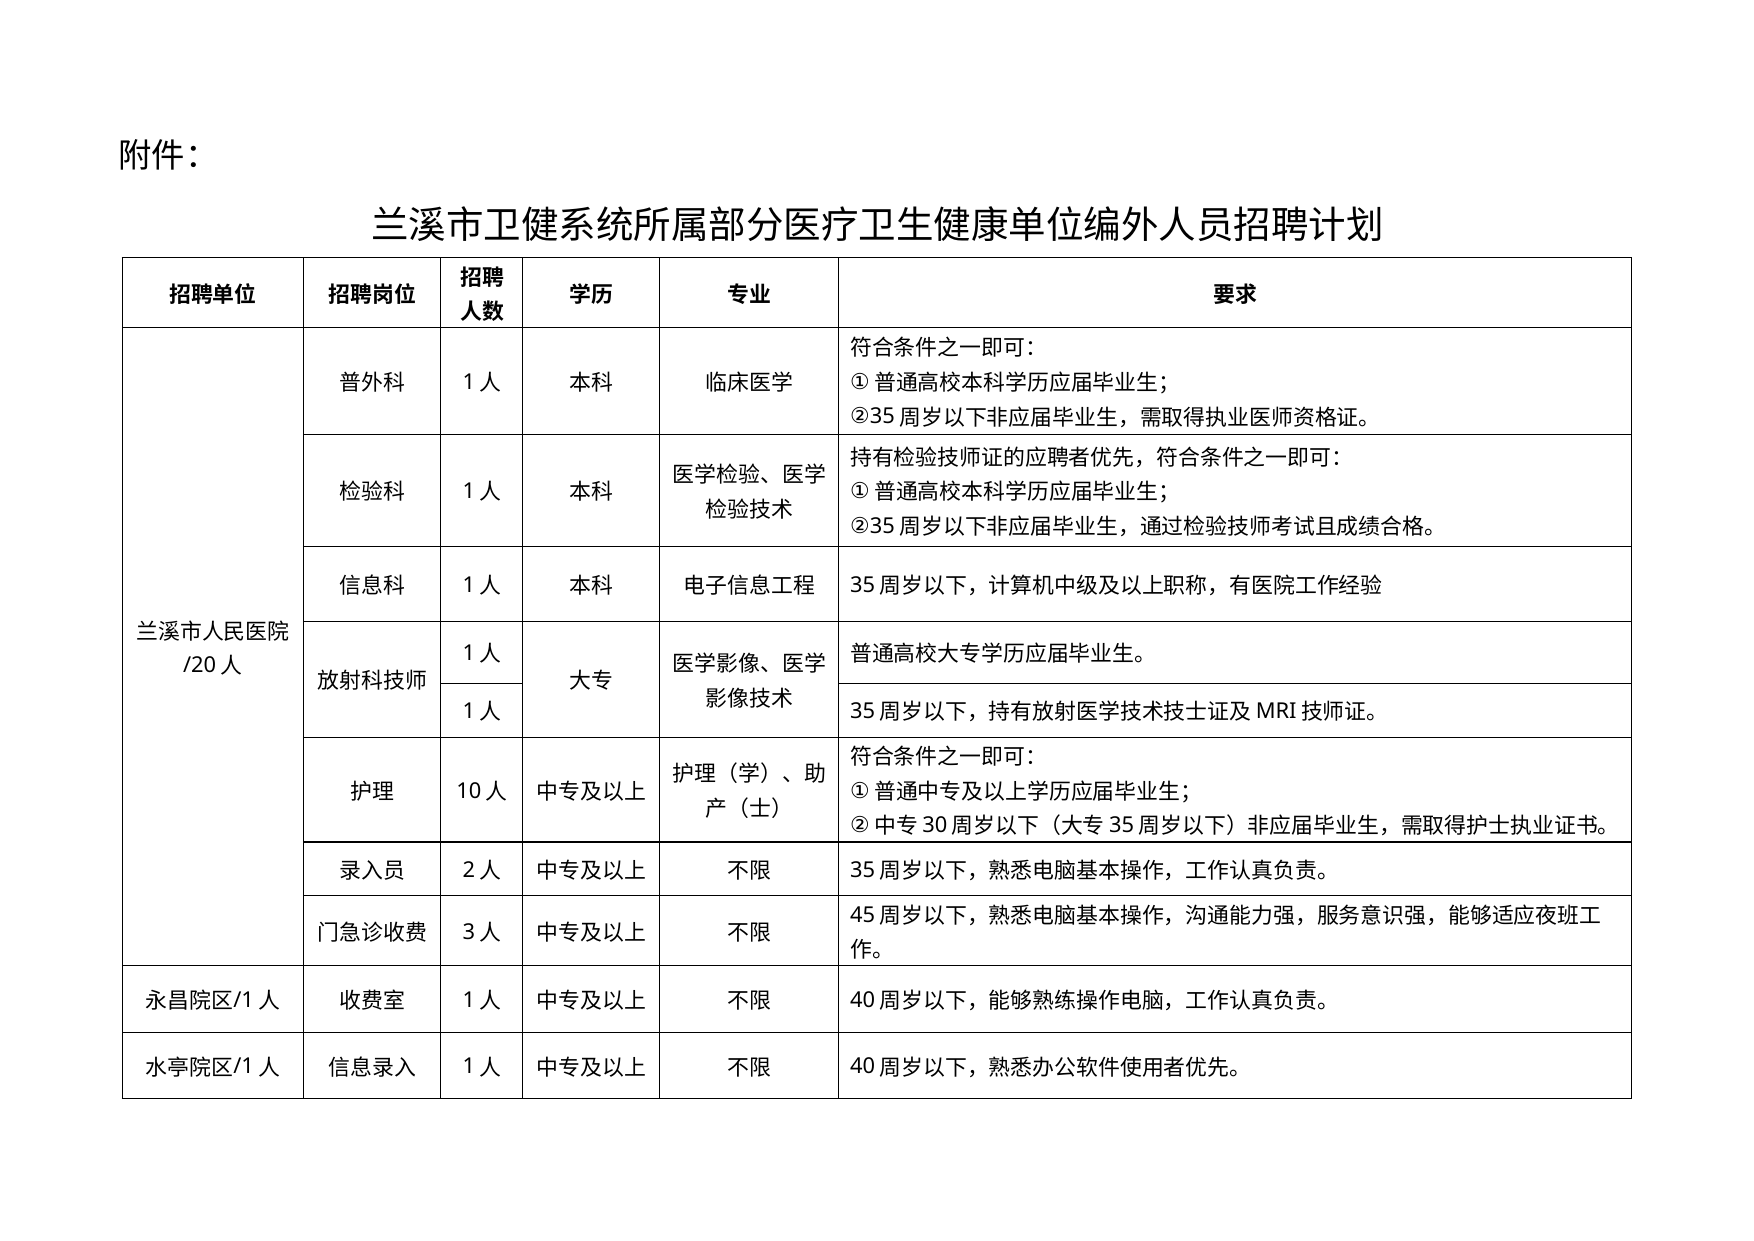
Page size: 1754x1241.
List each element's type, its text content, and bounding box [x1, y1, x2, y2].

table_cell 收费室 [304, 966, 440, 1032]
table_cell 水亭院区/1人 [123, 1033, 303, 1098]
table_cell 40周岁以下，熟悉办公软件使用者优先。 [839, 1033, 1631, 1098]
table_cell 不限 [660, 896, 838, 965]
table_header 要求 [839, 258, 1631, 327]
table_cell 放射科技师 [304, 622, 440, 737]
table_cell 1人 [441, 547, 522, 621]
table_cell 中专及以上 [523, 966, 659, 1032]
table_cell 医学检验、医学检验技术 [660, 435, 838, 546]
table_cell 中专及以上 [523, 1033, 659, 1098]
table_cell 护理（学）、助产（士） [660, 738, 838, 841]
table_cell 电子信息工程 [660, 547, 838, 621]
table_cell 3人 [441, 896, 522, 965]
table_cell 门急诊收费 [304, 896, 440, 965]
table_cell 不限 [660, 843, 838, 895]
table_cell 不限 [660, 966, 838, 1032]
table_cell 永昌院区/1人 [123, 966, 303, 1032]
table_cell 40周岁以下，能够熟练操作电脑，工作认真负责。 [839, 966, 1631, 1032]
table_cell 临床医学 [660, 328, 838, 433]
table_cell 医学影像、医学影像技术 [660, 622, 838, 737]
table_cell 不限 [660, 1033, 838, 1098]
table_cell 本科 [523, 328, 659, 433]
table_cell 大专 [523, 622, 659, 737]
table_cell 护理 [304, 738, 440, 841]
table_cell 中专及以上 [523, 738, 659, 841]
table_header 专业 [660, 258, 838, 327]
table_cell 35周岁以下，计算机中级及以上职称，有医院工作经验 [839, 547, 1631, 621]
table_cell 信息录入 [304, 1033, 440, 1098]
table_cell 35周岁以下，持有放射医学技术技士证及MRI技师证。 [839, 684, 1631, 737]
table_header 学历 [523, 258, 659, 327]
table_cell 1人 [441, 966, 522, 1032]
table_cell 1人 [441, 622, 522, 683]
text 附件： [118, 119, 1636, 188]
table_cell 符合条件之一即可： ①普通中专及以上学历应届毕业生； ②中专30周岁以下（大专35周岁以下）非应届毕业生，需取得护士执业证书。 [839, 738, 1631, 841]
table_cell 45周岁以下，熟悉电脑基本操作，沟通能力强，服务意识强，能够适应夜班工作。 [839, 896, 1631, 965]
table_cell 普外科 [304, 328, 440, 433]
table_cell 普通高校大专学历应届毕业生。 [839, 622, 1631, 683]
table_cell 持有检验技师证的应聘者优先，符合条件之一即可： ①普通高校本科学历应届毕业生； ②35周岁以下非应届毕业生，通过检验技师考试且成绩合格。 [839, 435, 1631, 546]
table_cell 1人 [441, 684, 522, 737]
table_cell 本科 [523, 435, 659, 546]
table_cell 信息科 [304, 547, 440, 621]
table_cell 1人 [441, 328, 522, 433]
table_header 招聘岗位 [304, 258, 440, 327]
table_header 招聘单位 [123, 258, 303, 327]
table_cell 本科 [523, 547, 659, 621]
table_cell 检验科 [304, 435, 440, 546]
table_cell 1人 [441, 435, 522, 546]
table_cell 1人 [441, 1033, 522, 1098]
table_cell 录入员 [304, 843, 440, 895]
table_cell 2人 [441, 843, 522, 895]
table_cell 符合条件之一即可： ①普通高校本科学历应届毕业生； ②35周岁以下非应届毕业生，需取得执业医师资格证。 [839, 328, 1631, 433]
table_cell 10人 [441, 738, 522, 841]
text 兰溪市卫健系统所属部分医疗卫生健康单位编外人员招聘计划 [118, 188, 1636, 257]
table_cell 中专及以上 [523, 843, 659, 895]
table_cell 兰溪市人民医院/20人 [123, 328, 303, 965]
table_cell 中专及以上 [523, 896, 659, 965]
table_header 招聘人数 [441, 258, 522, 327]
table_cell 35周岁以下，熟悉电脑基本操作，工作认真负责。 [839, 843, 1631, 895]
